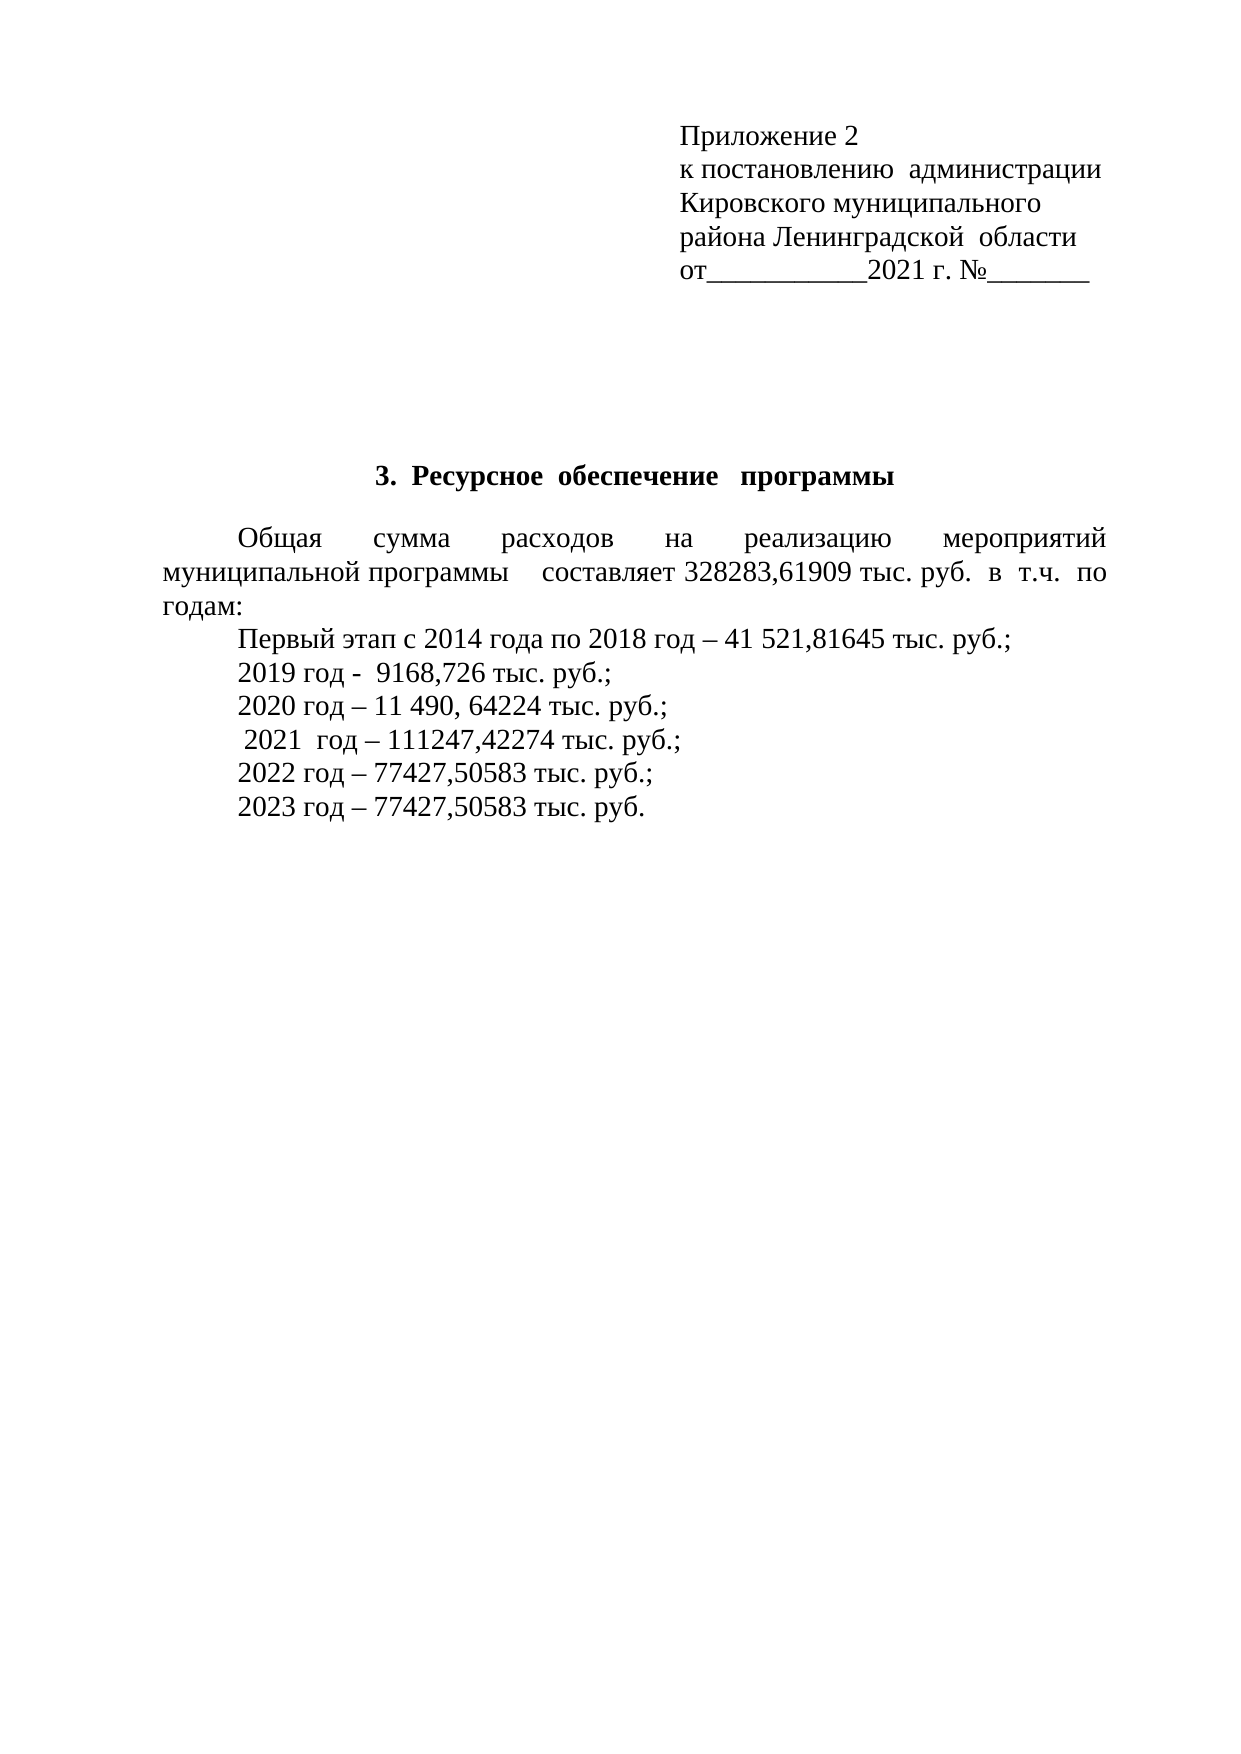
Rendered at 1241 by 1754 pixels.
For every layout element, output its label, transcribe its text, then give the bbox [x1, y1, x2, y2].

text 2021 год – 111247,42274 тыс. руб.; [162, 722, 1107, 755]
text Общая сумма расходов на реализацию мероприятий муниципальной программы составляет 328283,61909 тыс. руб. в т.ч. по годам: [162, 521, 1107, 621]
text Первый этап с 2014 года по 2018 год – 41 521,81645 тыс. руб.; [162, 621, 1107, 655]
text 2019 год - 9168,726 тыс. руб.; [162, 655, 1107, 688]
text Приложение 2 к постановлению администрации [679, 118, 1107, 185]
text Кировского муниципального района Ленинградской области от___________2021 г. №_______ [679, 185, 1107, 286]
text 2023 год – 77427,50583 тыс. руб. [162, 789, 1107, 822]
text 2020 год – 11 490, 64224 тыс. руб.; [162, 688, 1107, 722]
text 2022 год – 77427,50583 тыс. руб.; [162, 755, 1107, 789]
subtitle 3. Ресурсное обеспечение программы [162, 458, 1107, 492]
